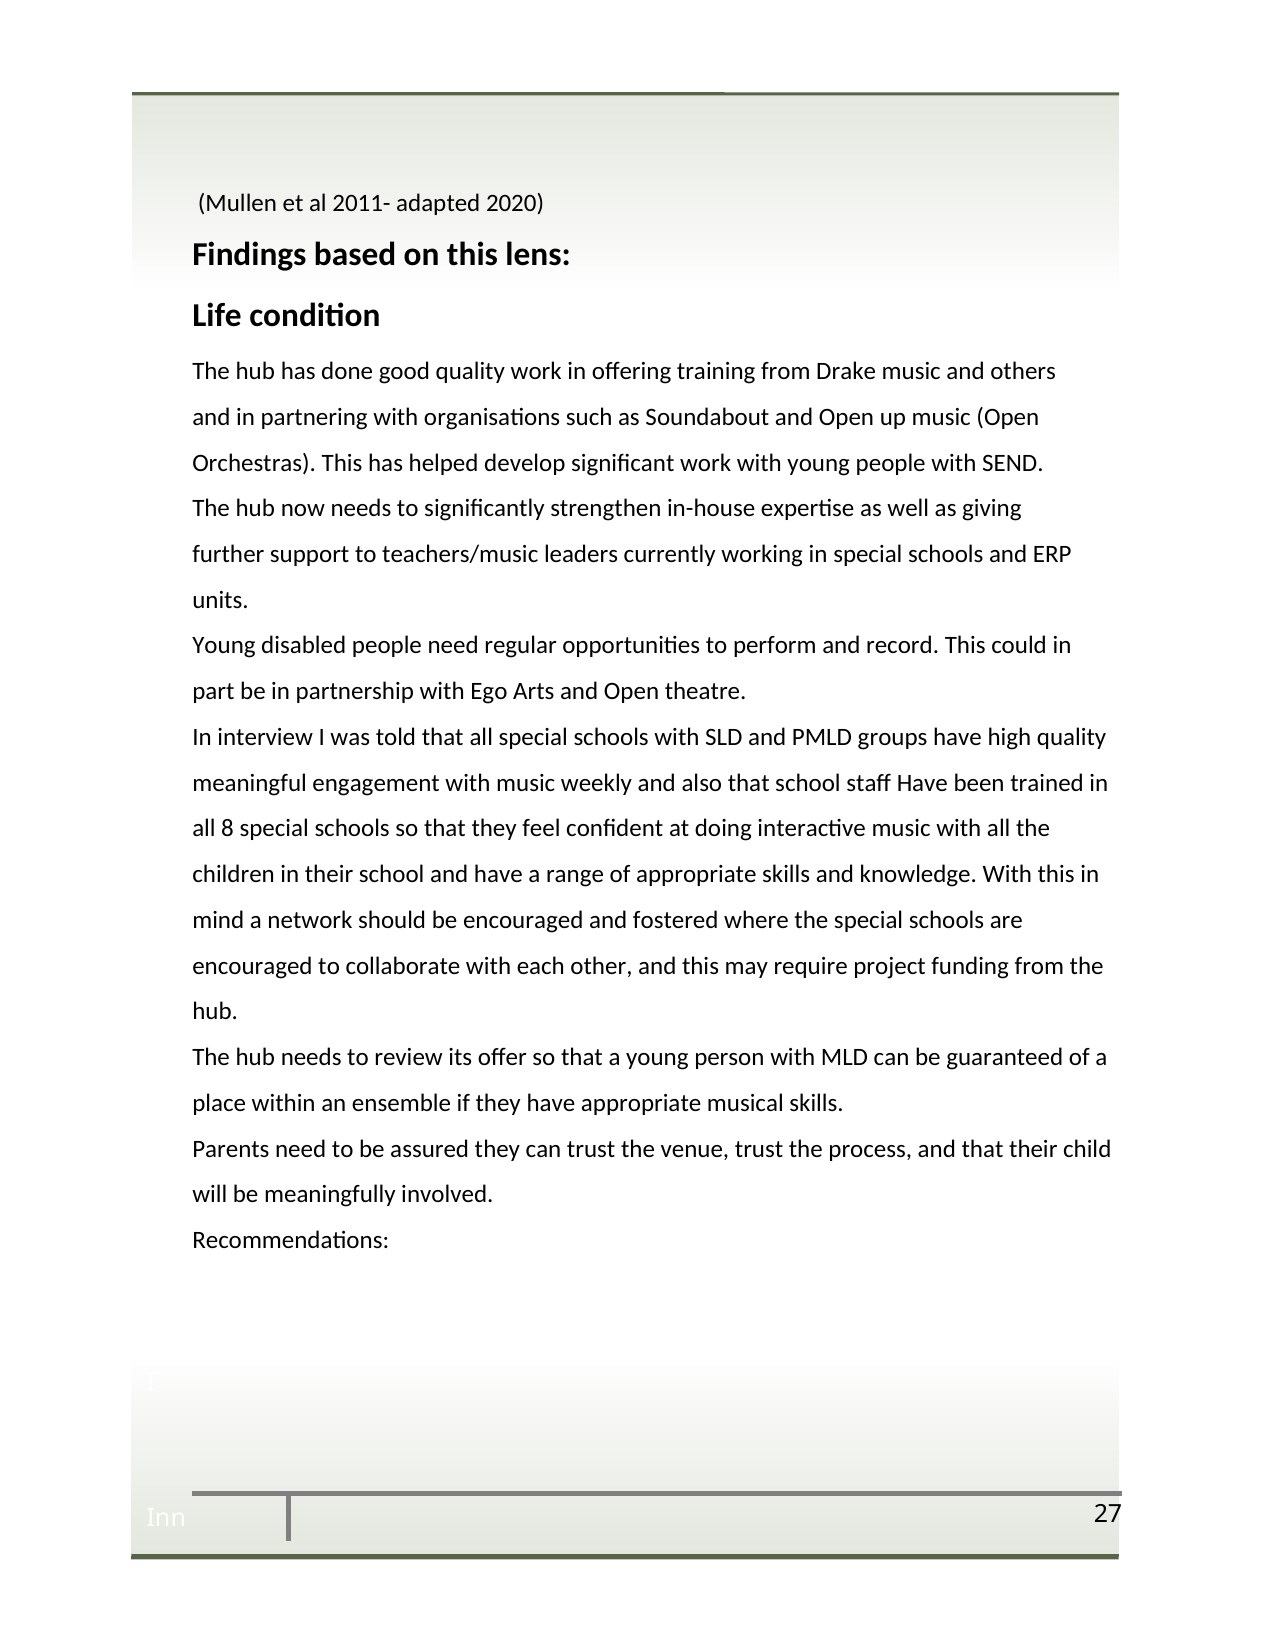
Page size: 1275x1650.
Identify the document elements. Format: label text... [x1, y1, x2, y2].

text Recommendations: [192, 1224, 1122, 1255]
text Life condition [192, 294, 1088, 335]
text The hub needs to review its offer so that a young person with MLD can be guaranteed of a place within an ensemble if they have appropriate musical skills. [192, 1041, 1122, 1117]
text Parents need to be assured they can trust the venue, trust the process, and that their child will be meaningfully involved. [192, 1133, 1122, 1209]
text The hub now needs to significantly strengthen in-house expertise as well as giving further support to teachers/music leaders currently working in special schools and ERP units. [192, 492, 1088, 614]
text In interview I was told that all special schools with SLD and PMLD groups have high quality meaningful engagement with music weekly and also that school staff Have been trained in all 8 special schools so that they feel confident at doing interactive music with all the children in their school and have a range of appropriate skills and knowledge. With this in mind a network should be encouraged and fostered where the special schools are encouraged to collaborate with each other, and this may require project funding from the hub. [192, 721, 1122, 1026]
text (Mullen et al 2011- adapted 2020) [192, 187, 1122, 218]
text Findings based on this lens: [192, 233, 1088, 274]
text Young disabled people need regular opportunities to perform and record. This could in part be in partnership with Ego Arts and Open theatre. [192, 630, 1088, 706]
text The hub has done good quality work in offering training from Drake music and others and in partnering with organisations such as Soundabout and Open up music (Open Orchestras). This has helped develop significant work with young people with SEND. [192, 355, 1088, 477]
